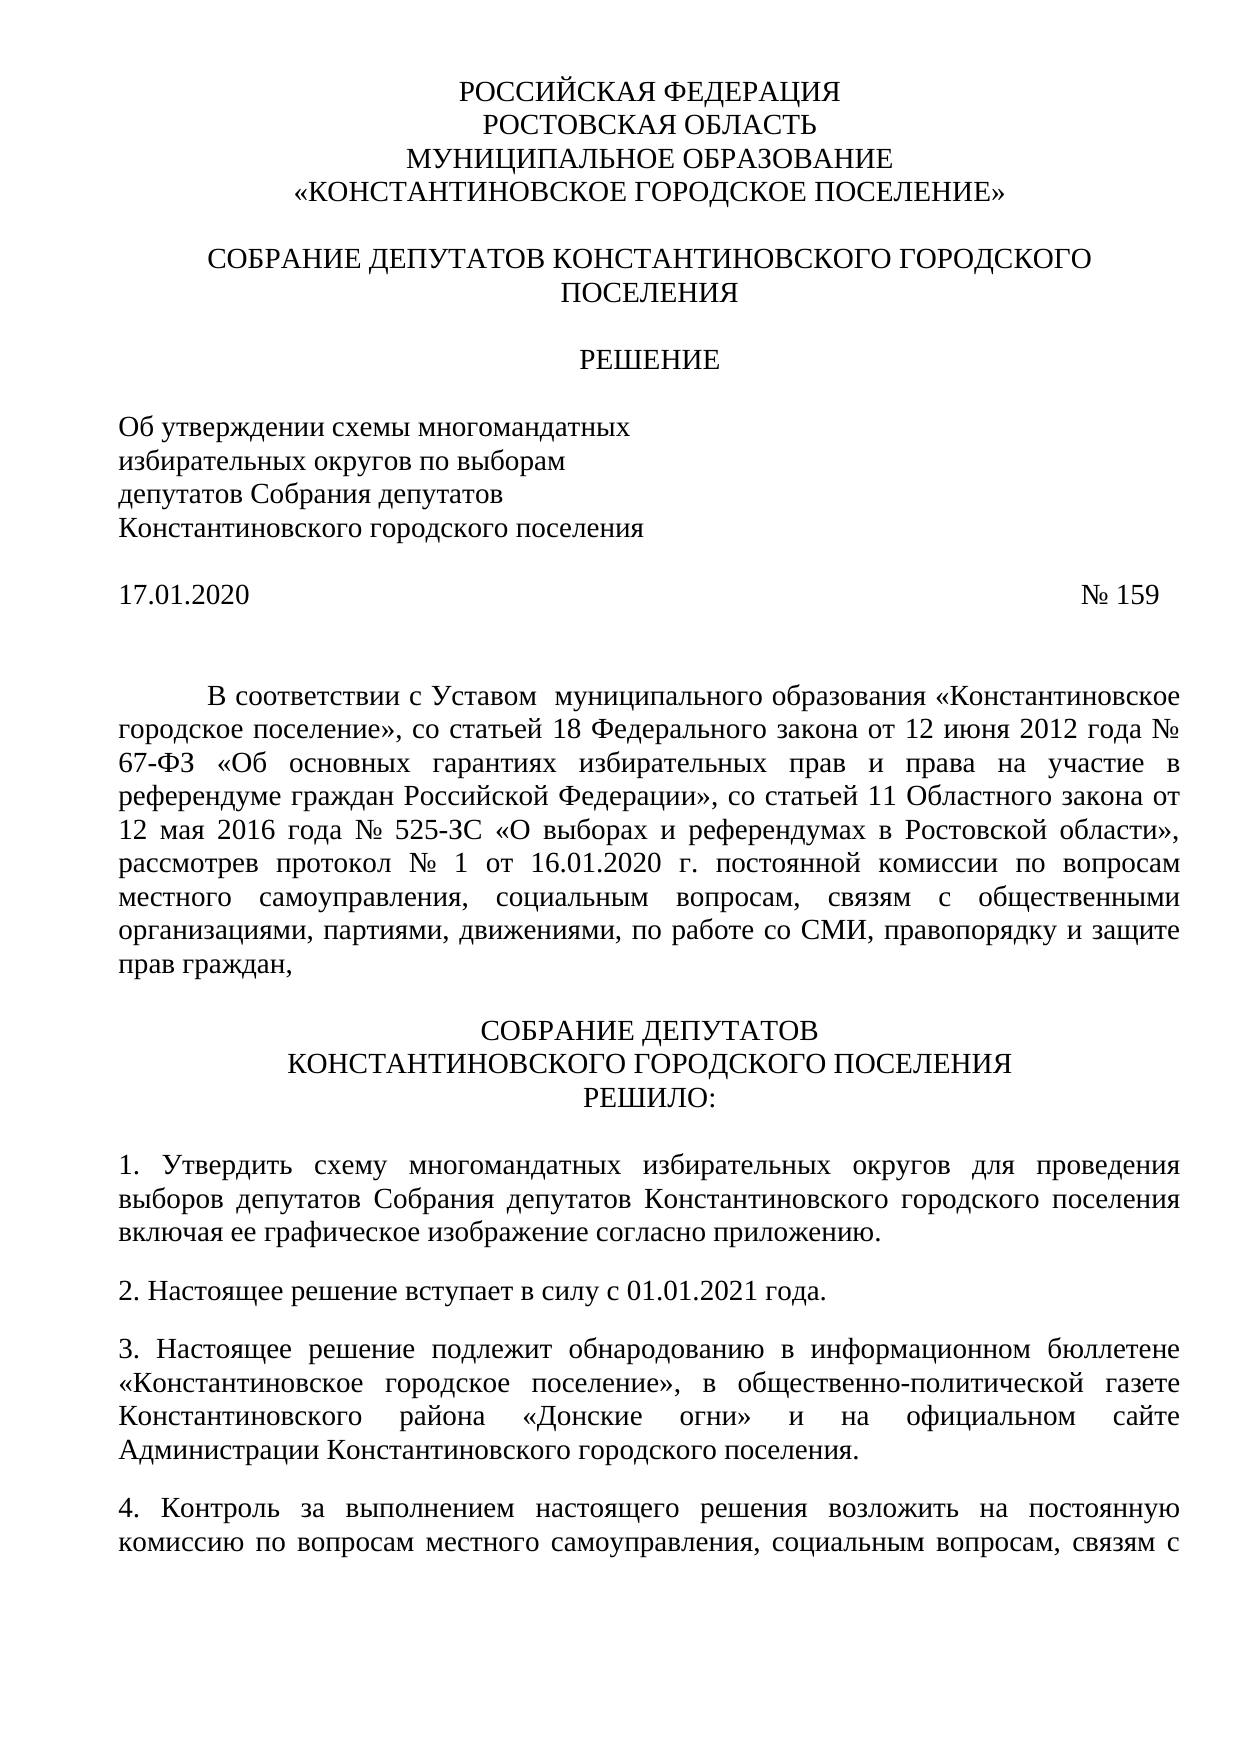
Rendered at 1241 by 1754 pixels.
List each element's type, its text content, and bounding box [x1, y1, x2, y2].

text 17.01.2020 № 159 [118, 577, 1181, 611]
text РЕШИЛО: [118, 1080, 1181, 1114]
text В соответствии с Уставом муниципального образования «Константиновское городское поселение», со статьей 18 Федерального закона от 12 июня 2012 года № 67-ФЗ «Об основных гарантиях избирательных прав и права на участие в референдуме граждан Российской Федерации», со статьей 11 Областного закона от 12 мая 2016 года № 525-ЗС «О выборах и референдумах в Ростовской области», рассмотрев протокол № 1 от 16.01.2020 г. постоянной комиссии по вопросам местного самоуправления, социальным вопросам, связям с общественными организациями, партиями, движениями, по работе со СМИ, правопорядку и защите прав граждан, [118, 678, 1181, 979]
text Об утверждении схемы многомандатных [118, 409, 1182, 443]
text МУНИЦИПАЛЬНОЕ ОБРАЗОВАНИЕ [118, 141, 1181, 174]
text депутатов Собрания депутатов [118, 476, 1182, 510]
text СОБРАНИЕ ДЕПУТАТОВ [118, 1013, 1181, 1047]
text избирательных округов по выборам [118, 443, 1182, 476]
text РОСТОВСКАЯ ОБЛАСТЬ [118, 107, 1181, 141]
text Константиновского городского поселения [118, 510, 1182, 543]
text 2. Настоящее решение вступает в силу с 01.01.2021 года. [118, 1273, 1181, 1306]
text 3. Настоящее решение подлежит обнародованию в информационном бюллетене «Константиновское городское поселение», в общественно-политической газете Константиновского района «Донские огни» и на официальном сайте Администрации Константиновского городского поселения. [118, 1331, 1181, 1466]
text КОНСТАНТИНОВСКОГО ГОРОДСКОГО ПОСЕЛЕНИЯ [118, 1047, 1181, 1080]
text СОБРАНИЕ ДЕПУТАТОВ КОНСТАНТИНОВСКОГО ГОРОДСКОГО ПОСЕЛЕНИЯ [118, 242, 1181, 309]
text РЕШЕНИЕ [118, 342, 1181, 376]
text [118, 1491, 1181, 1558]
text «КОНСТАНТИНОВСКОЕ ГОРОДСКОЕ ПОСЕЛЕНИЕ» [118, 174, 1181, 208]
title РОССИЙСКАЯ ФЕДЕРАЦИЯ [118, 74, 1181, 107]
text 1. Утвердить схему многомандатных избирательных округов для проведения выборов депутатов Собрания депутатов Константиновского городского поселения включая ее графическое изображение согласно приложению. [118, 1147, 1181, 1248]
